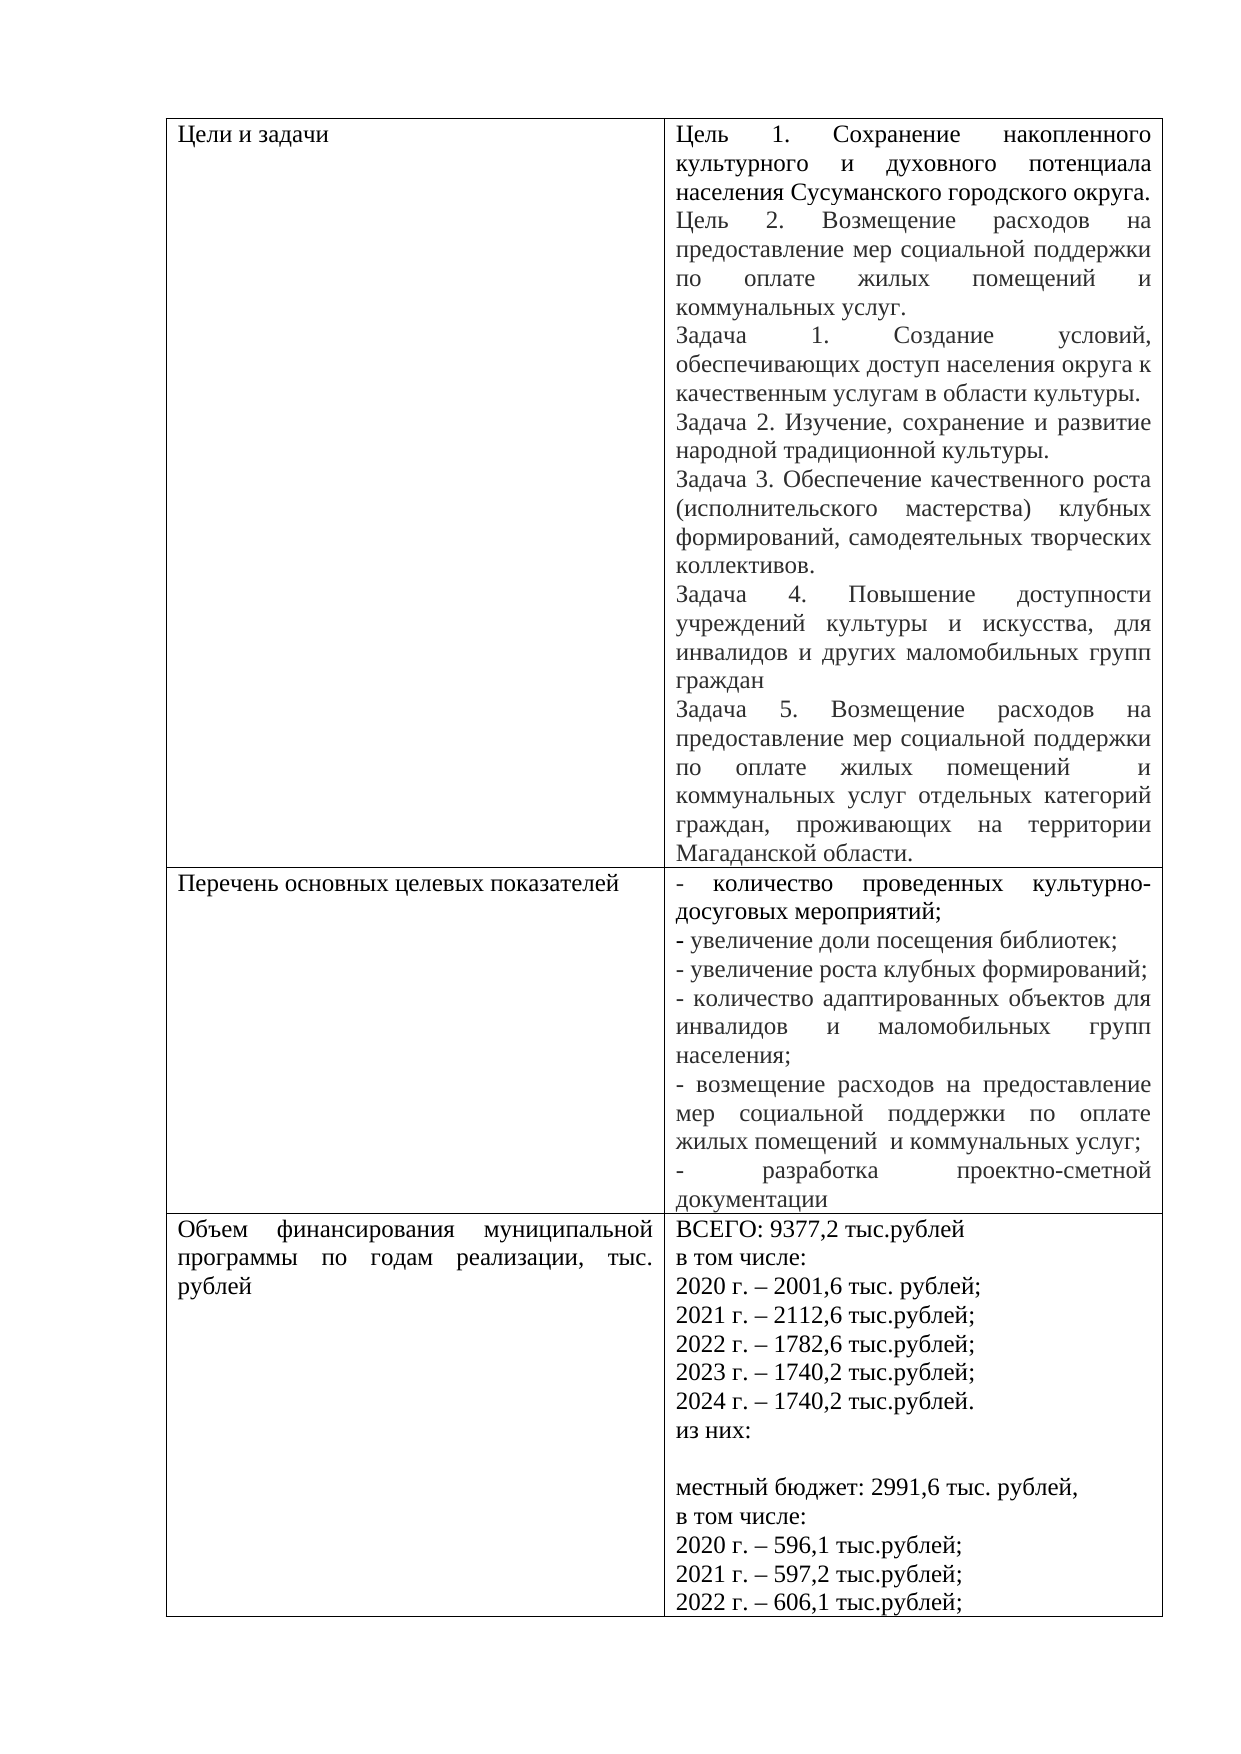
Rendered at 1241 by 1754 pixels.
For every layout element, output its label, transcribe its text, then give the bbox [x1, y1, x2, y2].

table_cell Цели и задачи [167, 119, 664, 867]
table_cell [665, 1214, 1162, 1616]
table_cell - количество проведенных культурно-досуговых мероприятий; - увеличение доли посещения библиотек; - увеличение роста клубных формирований; - количество адаптированных объектов для инвалидов и маломобильных групп населения; - возмещение расходов на предоставление мер социальной поддержки по оплате жилых помещений и коммунальных услуг; - разработка проектно-сметной документации [665, 868, 1162, 1213]
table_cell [167, 1214, 664, 1616]
table_cell Перечень основных целевых показателей [167, 868, 664, 1213]
table_cell Цель 1. Сохранение накопленного культурного и духовного потенциала населения Сусуманского городского округа. Цель 2. Возмещение расходов на предоставление мер социальной поддержки по оплате жилых помещений и коммунальных услуг. Задача 1. Создание условий, обеспечивающих доступ населения округа к качественным услугам в области культуры. Задача 2. Изучение, сохранение и развитие народной традиционной культуры. Задача 3. Обеспечение качественного роста (исполнительского мастерства) клубных формирований, самодеятельных творческих коллективов. Задача 4. Повышение доступности учреждений культуры и искусства, для инвалидов и других маломобильных групп граждан Задача 5. Возмещение расходов на предоставление мер социальной поддержки по оплате жилых помещений и коммунальных услуг отдельных категорий граждан, проживающих на территории Магаданской области. [665, 119, 1162, 867]
